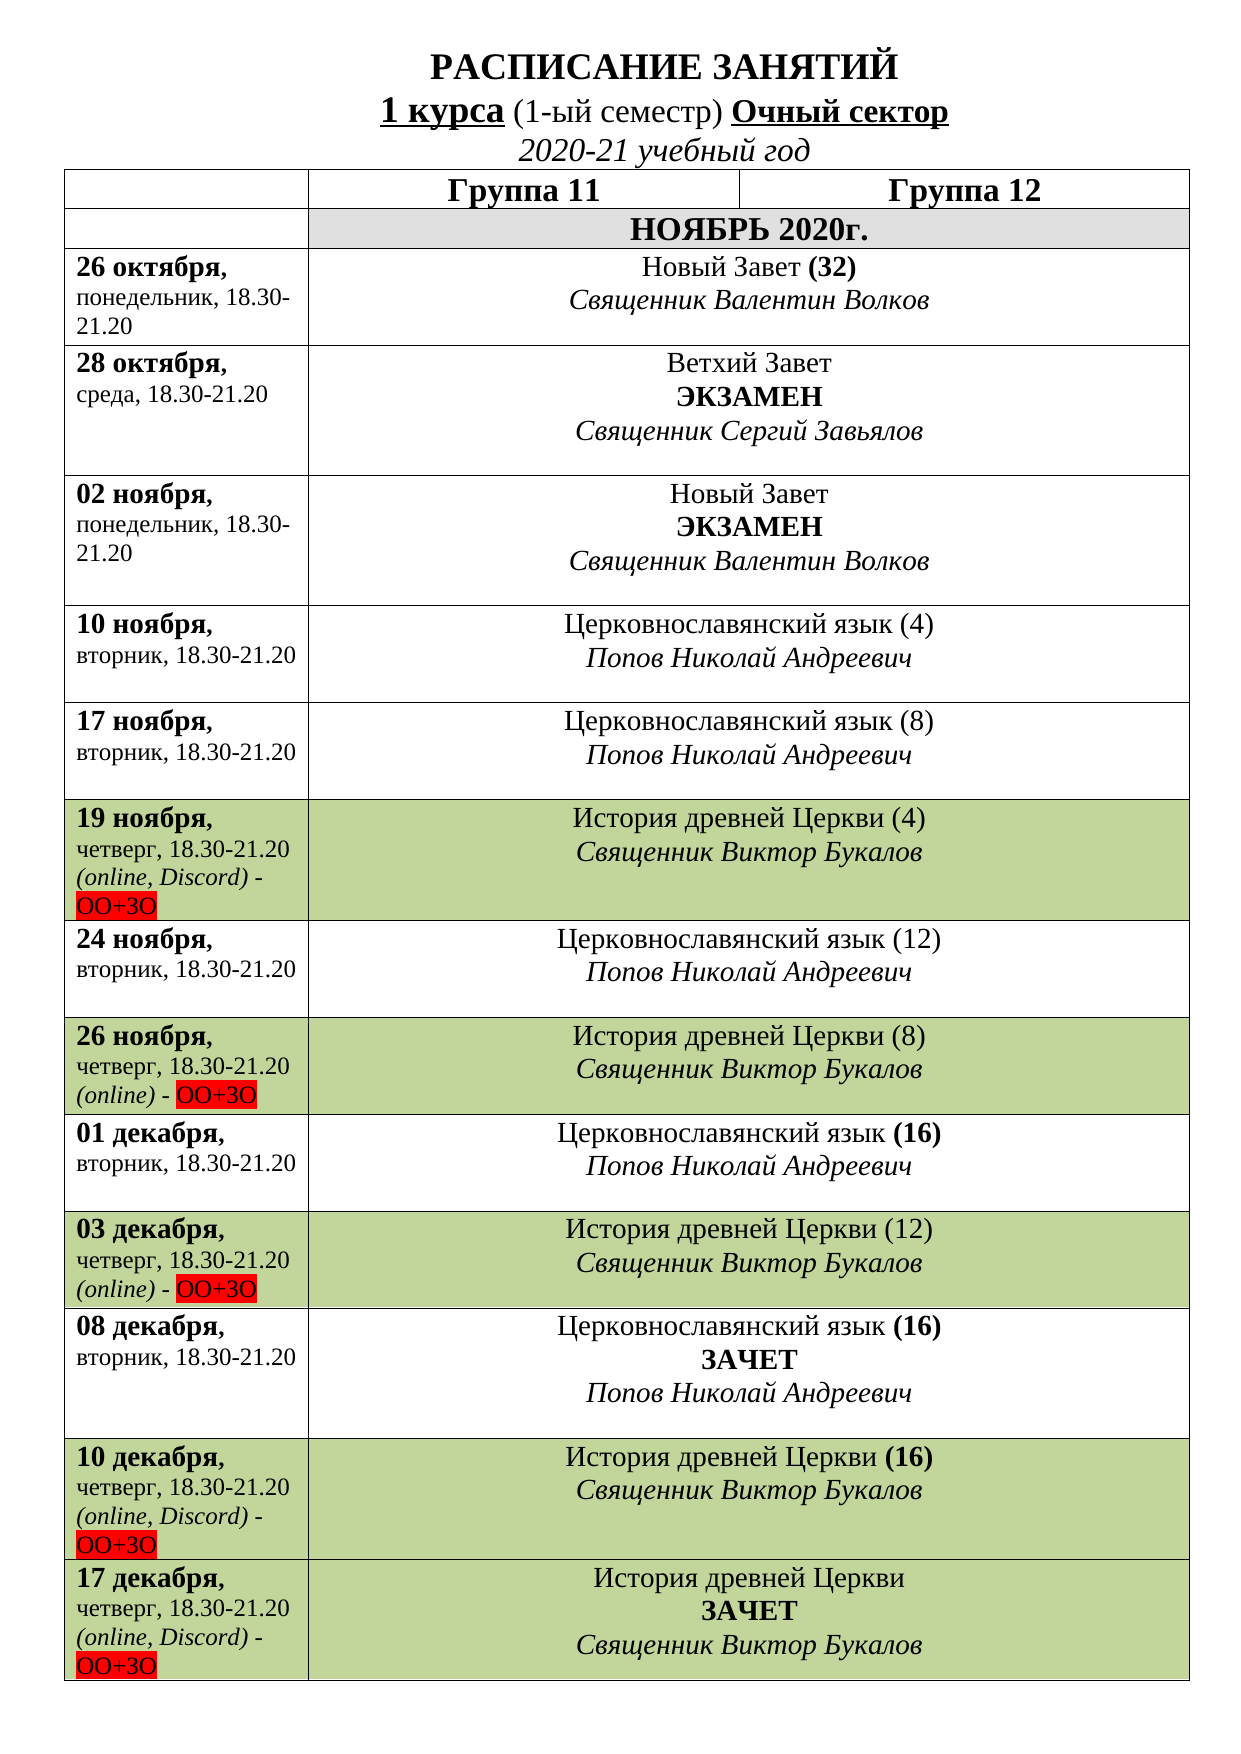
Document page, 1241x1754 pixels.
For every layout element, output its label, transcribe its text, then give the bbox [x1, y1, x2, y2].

table_cell Церковнославянский язык (4) Попов Николай Андреевич [309, 606, 1189, 702]
text 2020-21 учебный год [177, 131, 1152, 169]
table_cell 02 ноября, понедельник, 18.30-21.20 [65, 476, 308, 605]
table_cell История древней Церкви ЗАЧЕТ Священник Виктор Букалов [309, 1560, 1189, 1679]
table_cell 24 ноября, вторник, 18.30-21.20 [65, 921, 308, 1017]
table_cell НОЯБРЬ 2020г. [309, 209, 1189, 248]
table_cell 17 декабря, четверг, 18.30-21.20 (online, Discord) - ОО+ЗО [65, 1560, 308, 1679]
table_cell История древней Церкви (12) Священник Виктор Букалов [309, 1212, 1189, 1307]
table_cell [65, 209, 308, 248]
table_cell 08 декабря, вторник, 18.30-21.20 [65, 1309, 308, 1438]
table_header Группа 11 [309, 170, 739, 208]
table_cell Новый Завет ЭКЗАМЕН Священник Валентин Волков [309, 476, 1189, 605]
table_cell Церковнославянский язык (12) Попов Николай Андреевич [309, 921, 1189, 1017]
table_cell Церковнославянский язык (16) ЗАЧЕТ Попов Николай Андреевич [309, 1309, 1189, 1438]
table_cell 03 декабря, четверг, 18.30-21.20 (online) - ОО+ЗО [65, 1212, 308, 1307]
table_cell 19 ноября, четверг, 18.30-21.20 (online, Discord) - ОО+ЗО [65, 800, 308, 920]
table_cell 26 октября, понедельник, 18.30-21.20 [65, 249, 308, 344]
table_header [65, 170, 308, 208]
table_cell 01 декабря, вторник, 18.30-21.20 [65, 1115, 308, 1211]
table_cell 28 октября, среда, 18.30-21.20 [65, 346, 308, 475]
table_cell 10 ноября, вторник, 18.30-21.20 [65, 606, 308, 702]
table_cell 17 ноября, вторник, 18.30-21.20 [65, 703, 308, 799]
table_cell 10 декабря, четверг, 18.30-21.20 (online, Discord) - ОО+ЗО [65, 1439, 308, 1559]
table_cell Новый Завет (32) Священник Валентин Волков [309, 249, 1189, 344]
table_cell 26 ноября, четверг, 18.30-21.20 (online) - ОО+ЗО [65, 1018, 308, 1114]
table_cell Церковнославянский язык (8) Попов Николай Андреевич [309, 703, 1189, 799]
table_cell Ветхий Завет ЭКЗАМЕН Священник Сергий Завьялов [309, 346, 1189, 475]
table_cell История древней Церкви (16) Священник Виктор Букалов [309, 1439, 1189, 1559]
table_header Группа 12 [740, 170, 1189, 208]
table_cell История древней Церкви (8) Священник Виктор Букалов [309, 1018, 1189, 1114]
table_cell Церковнославянский язык (16) Попов Николай Андреевич [309, 1115, 1189, 1211]
text РАСПИСАНИЕ ЗАНЯТИЙ [177, 44, 1152, 87]
table_cell История древней Церкви (4) Священник Виктор Букалов [309, 800, 1189, 920]
text 1 курса (1-ый семестр) Очный сектор [177, 87, 1152, 131]
